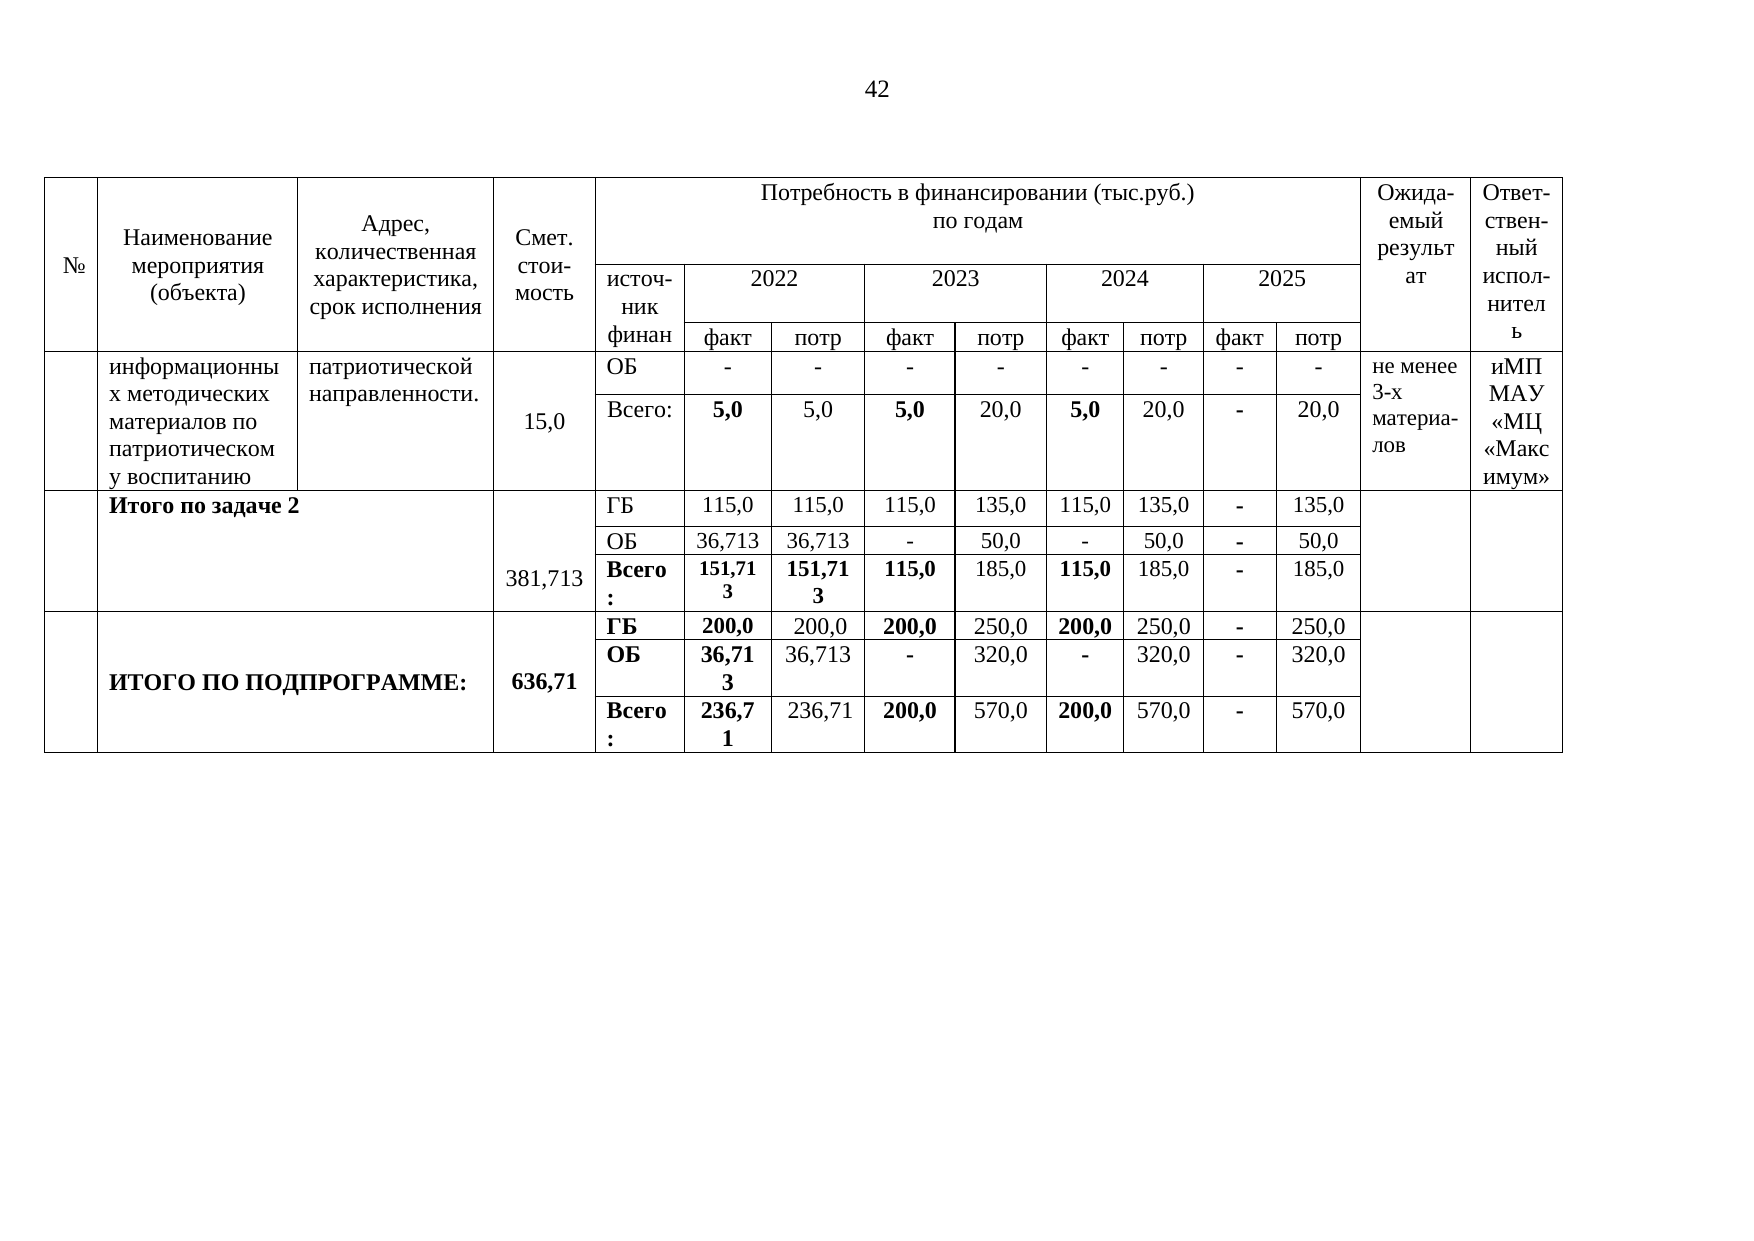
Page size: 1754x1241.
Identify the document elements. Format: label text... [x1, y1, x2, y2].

table_cell 200,0 [865, 697, 954, 752]
table_cell - [1277, 352, 1360, 394]
table_cell 36,713 [772, 527, 864, 554]
table_cell - [865, 640, 954, 696]
table_cell потр [1277, 323, 1360, 351]
table_cell [1361, 612, 1470, 752]
table_cell ИТОГО ПО ПОДПРОГРАММЕ: [98, 612, 493, 752]
table_cell 250,0 [1124, 612, 1203, 639]
table_cell 20,0 [1277, 395, 1360, 490]
table_cell 2022 [685, 265, 864, 322]
table_cell [1471, 491, 1562, 611]
table_cell [45, 491, 97, 611]
table_cell 5,0 [685, 395, 771, 490]
table_header Наименование мероприятия (объекта) [98, 178, 297, 351]
table_cell 151,713 [685, 555, 771, 611]
table_cell 135,0 [1277, 491, 1360, 526]
table_cell 570,0 [956, 697, 1046, 752]
table_cell Издание информационных методических материалов по патриотическому воспитанию [98, 352, 297, 490]
table_cell Всего: [596, 697, 684, 752]
table_cell [1471, 612, 1562, 752]
table_cell 151,713 [772, 555, 864, 611]
table_cell - [1204, 491, 1276, 526]
table_cell 20,0 [1124, 395, 1203, 490]
table_cell 36,713 [685, 527, 771, 554]
table_cell - [1204, 612, 1276, 639]
table_cell 5,0 [1047, 395, 1123, 490]
table_cell 135,0 [956, 491, 1046, 526]
table_cell 115,0 [1047, 491, 1123, 526]
table_header Ответ-ствен-ный испол-нитель меро-прия-тий [1471, 178, 1562, 351]
table_cell 115,0 [865, 491, 954, 526]
table_cell - [1204, 527, 1276, 554]
table_cell потр [956, 323, 1046, 351]
table_cell 115,0 [1047, 555, 1123, 611]
table_cell - [1047, 352, 1123, 394]
table_header Ожида-емый результат [1361, 178, 1470, 351]
table_cell [45, 352, 97, 490]
table_cell ДФКСиМП МАУ «МЦ «Максимум» [1471, 352, 1562, 490]
table_cell 50,0 [1124, 527, 1203, 554]
table_cell факт [865, 323, 954, 351]
table_cell 115,0 [772, 491, 864, 526]
table_cell факт [1047, 323, 1123, 351]
table_header Адрес, количественная характеристика, срок исполнения [298, 178, 493, 351]
table_header Смет. стои-мость [494, 178, 595, 351]
table_cell 2025 [1204, 265, 1360, 322]
table_cell 115,0 [865, 555, 954, 611]
table_cell ОБ [596, 527, 684, 554]
table_cell 5,0 [865, 395, 954, 490]
table_cell - [1204, 640, 1276, 696]
table_cell 250,0 [1277, 612, 1360, 639]
table_cell 20,0 [956, 395, 1046, 490]
table_cell - [865, 352, 954, 394]
table_cell 200,0 [865, 612, 954, 639]
table_cell Всего: [596, 395, 684, 490]
table_cell - [685, 352, 771, 394]
table_cell 200,0 [685, 612, 771, 639]
table_cell 570,0 [1277, 697, 1360, 752]
table_cell - [1204, 555, 1276, 611]
table_cell 200,0 [1047, 612, 1123, 639]
table_cell ГБ [596, 612, 684, 639]
table_cell - [956, 352, 1046, 394]
table_cell 570,0 [1124, 697, 1203, 752]
table_cell Всего: [596, 555, 684, 611]
table_cell 236,71 [772, 697, 864, 752]
table_cell 185,0 [1277, 555, 1360, 611]
table_cell - [1124, 352, 1203, 394]
table_cell 2023 [865, 265, 1046, 322]
table_cell [45, 612, 97, 752]
table_cell 236,71 [685, 697, 771, 752]
table_cell 320,0 [956, 640, 1046, 696]
table_cell Итого по задаче 2 [98, 491, 493, 611]
table_cell - [865, 527, 954, 554]
table_cell 320,0 [1277, 640, 1360, 696]
table_cell - [772, 352, 864, 394]
table_header № [45, 178, 97, 351]
table_cell 250,0 [956, 612, 1046, 639]
table_cell источ-ник финан [596, 265, 684, 351]
table_cell - [1047, 640, 1123, 696]
table_cell 135,0 [1124, 491, 1203, 526]
table_header Потребность в финансировании (тыс.руб.) по годам [596, 178, 1360, 263]
table_cell 185,0 [1124, 555, 1203, 611]
table_cell 320,0 [1124, 640, 1203, 696]
table_cell 200,0 [772, 612, 864, 639]
table_cell 185,0 [956, 555, 1046, 611]
table_cell ОБ [596, 640, 684, 696]
table_cell факт [1204, 323, 1276, 351]
table_cell 36,713 [685, 640, 771, 696]
table_cell МУ, МиДОО, патриотической направленности. [298, 352, 493, 490]
table_cell факт [685, 323, 771, 351]
table_cell ОБ [596, 352, 684, 394]
table_cell потр [772, 323, 864, 351]
table_cell - [1204, 697, 1276, 752]
table_cell - [1204, 352, 1276, 394]
table_cell ГБ [596, 491, 684, 526]
table_cell 2024 [1047, 265, 1203, 322]
table_cell Издание не менее 3-х материа-лов [1361, 352, 1470, 490]
table_cell [1361, 491, 1470, 611]
table_cell 200,0 [1047, 697, 1123, 752]
table_cell 36,713 [772, 640, 864, 696]
table_cell 636,71 [494, 612, 595, 752]
table_cell потр [1124, 323, 1203, 351]
table_cell 381,713 [494, 491, 595, 611]
table_cell 15,0 [494, 352, 595, 490]
table_cell 50,0 [956, 527, 1046, 554]
table_cell 50,0 [1277, 527, 1360, 554]
table_cell 5,0 [772, 395, 864, 490]
table_cell - [1047, 527, 1123, 554]
table_cell 115,0 [685, 491, 771, 526]
table_cell - [1204, 395, 1276, 490]
